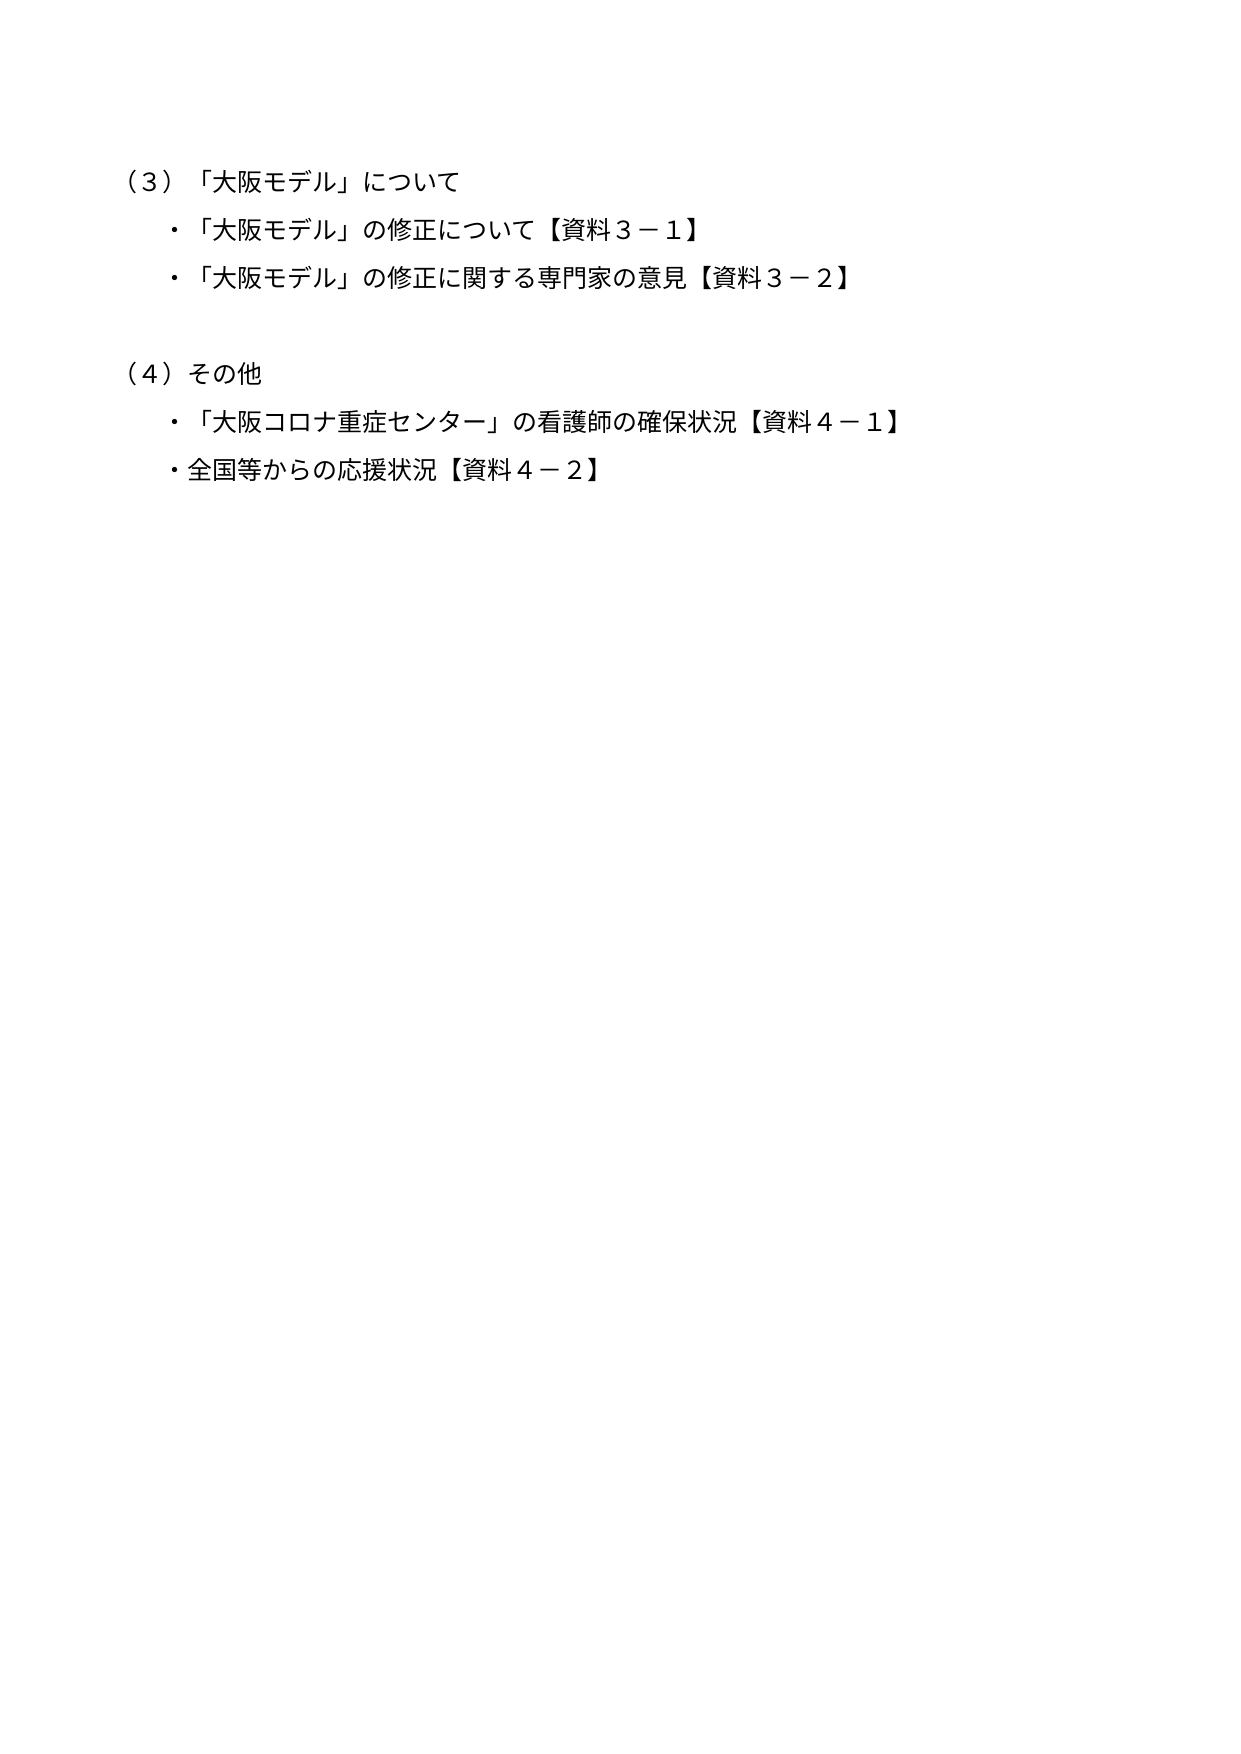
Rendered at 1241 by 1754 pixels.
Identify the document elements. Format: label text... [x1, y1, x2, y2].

text ・「大阪モデル」の修正について【資料３－１】 [112, 201, 1128, 249]
text ・「大阪モデル」の修正に関する専門家の意見【資料３－２】 [112, 249, 1128, 297]
text （３）「大阪モデル」について [112, 153, 1128, 201]
text （４）その他 [112, 345, 1128, 393]
text ・全国等からの応援状況【資料４－２】 [112, 441, 1128, 489]
text ・「大阪コロナ重症センター」の看護師の確保状況【資料４－１】 [112, 393, 1128, 441]
